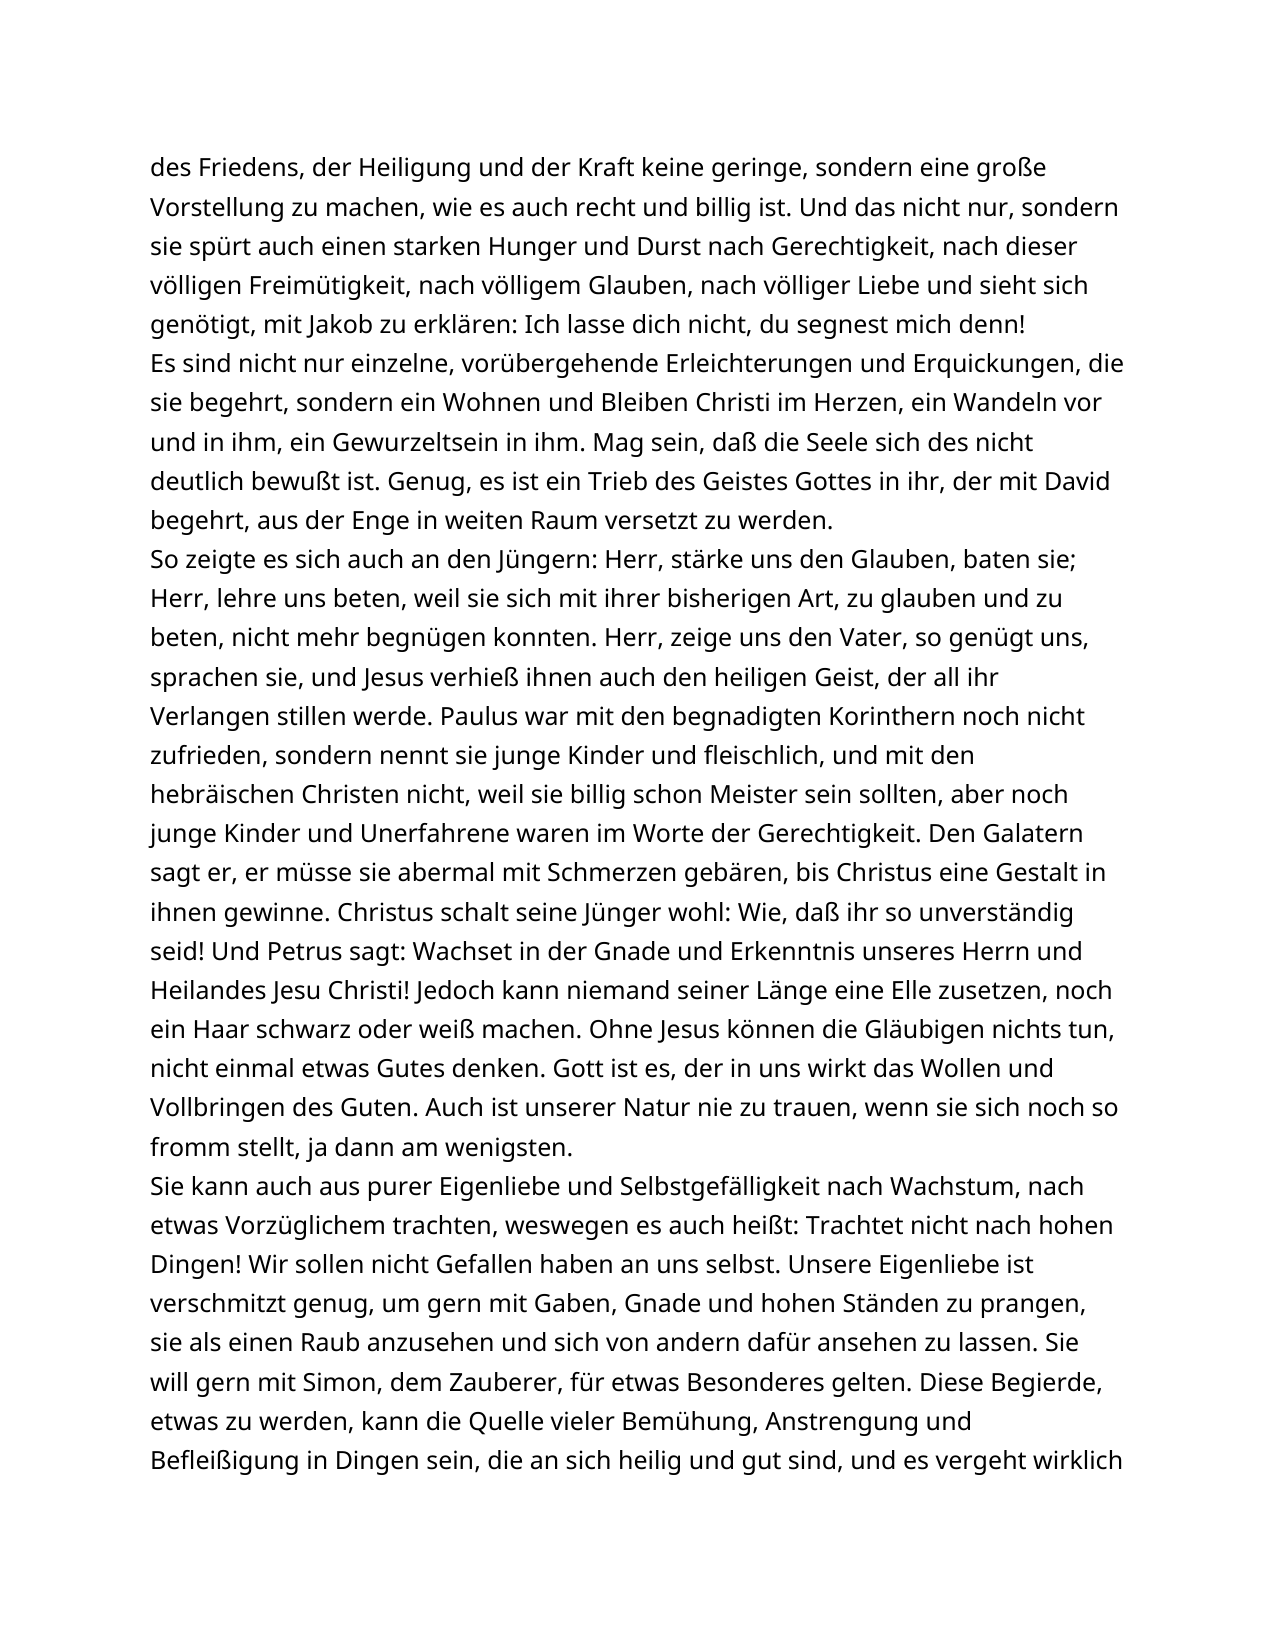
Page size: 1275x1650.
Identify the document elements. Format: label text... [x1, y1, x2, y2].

text So zeigte es sich auch an den Jüngern: Herr, stärke uns den Glauben, baten sie; Herr, lehre uns beten, weil sie sich mit ihrer bisherigen Art, zu glauben und zu beten, nicht mehr begnügen konnten. Herr, zeige uns den Vater, so genügt uns, sprachen sie, und Jesus verhieß ihnen auch den heiligen Geist, der all ihr Verlangen stillen werde. Paulus war mit den begnadigten Korinthern noch nicht zufrieden, sondern nennt sie junge Kinder und fleischlich, und mit den hebräischen Christen nicht, weil sie billig schon Meister sein sollten, aber noch junge Kinder und Unerfahrene waren im Worte der Gerechtigkeit. Den Galatern sagt er, er müsse sie abermal mit Schmerzen gebären, bis Christus eine Gestalt in ihnen gewinne. Christus schalt seine Jünger wohl: Wie, daß ihr so unverständig seid! Und Petrus sagt: Wachset in der Gnade und Erkenntnis unseres Herrn und Heilandes Jesu Christi! Jedoch kann niemand seiner Länge eine Elle zusetzen, noch ein Haar schwarz oder weiß machen. Ohne Jesus können die Gläubigen nichts tun, nicht einmal etwas Gutes denken. Gott ist es, der in uns wirkt das Wollen und Vollbringen des Guten. Auch ist unserer Natur nie zu trauen, wenn sie sich noch so fromm stellt, ja dann am wenigsten. [150, 542, 1125, 1163]
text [150, 1168, 1125, 1477]
text Es sind nicht nur einzelne, vorübergehende Erleichterungen und Erquickungen, die sie begehrt, sondern ein Wohnen und Bleiben Christi im Herzen, ein Wandeln vor und in ihm, ein Gewurzeltsein in ihm. Mag sein, daß die Seele sich des nicht deutlich bewußt ist. Genug, es ist ein Trieb des Geistes Gottes in ihr, der mit David begehrt, aus der Enge in weiten Raum versetzt zu werden. [150, 346, 1125, 537]
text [150, 150, 1125, 341]
